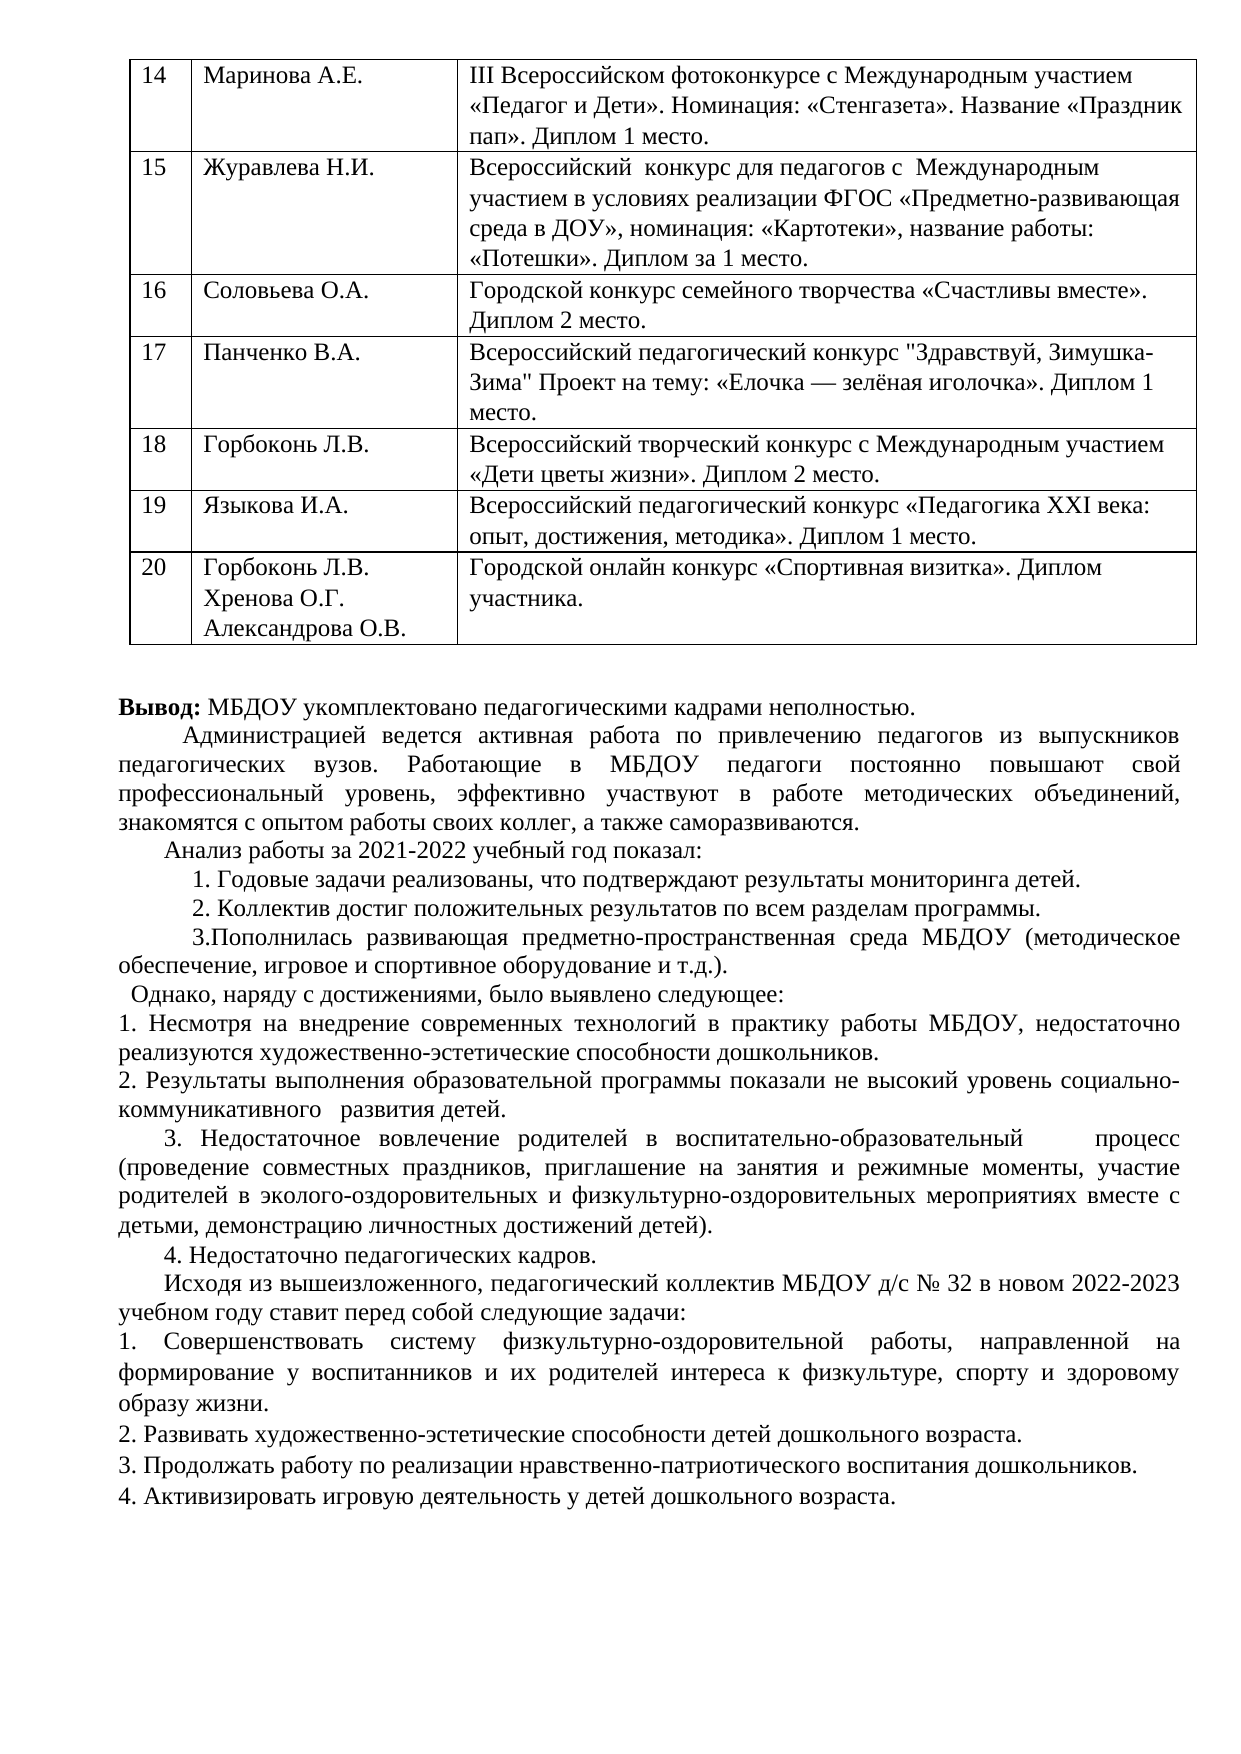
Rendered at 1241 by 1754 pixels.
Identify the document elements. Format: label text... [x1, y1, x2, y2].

text 1. Совершенствовать систему физкультурно-оздоровительной работы, направленной на формирование у воспитанников и их родителей интереса к физкультуре, спорту и здоровому образу жизни. [118, 1326, 1181, 1417]
text 4. Недостаточно педагогических кадров. [118, 1240, 1181, 1268]
text 2. Результаты выполнения образовательной программы показали не высокий уровень социально-коммуникативного развития детей. [118, 1065, 1181, 1123]
table_cell Городской конкурс семейного творчества «Счастливы вместе». Диплом 2 место. [458, 275, 1196, 336]
text 3. Недостаточное вовлечение родителей в воспитательно-образовательный процесс (проведение совместных праздников, приглашение на занятия и режимные моменты, участие родителей в эколого-оздоровительных и физкультурно-оздоровительных мероприятиях вместе с детьми, демонстрацию личностных достижений детей). [118, 1123, 1181, 1240]
table_cell Всероссийский творческий конкурс с Международным участием «Дети цветы жизни». Диплом 2 место. [458, 429, 1196, 489]
table_cell 14 [131, 60, 191, 151]
table_cell 20 [131, 553, 191, 643]
table_cell 16 [131, 275, 191, 336]
table_cell Соловьева О.А. [192, 275, 457, 336]
list Администрацией ведется активная работа по привлечению педагогов из выпускников педагогических вузов. Работающие в МБДОУ педагоги постоянно повышают свой профессиональный уровень, эффективно участвуют в работе методических объединений, знакомятся с опытом работы своих коллег, а также саморазвиваются. [118, 720, 1181, 835]
table_cell Всероссийский педагогический конкурс "Здравствуй, Зимушка-Зима" Проект на тему: «Елочка — зелёная иголочка». Диплом 1 место. [458, 337, 1196, 428]
table_cell Горбоконь Л.В. Хренова О.Г. Александрова О.В. [192, 553, 457, 643]
text 4. Активизировать игровую деятельность у детей дошкольного возраста. [118, 1481, 1181, 1510]
text 1. Несмотря на внедрение современных технологий в практику работы МБДОУ, недостаточно реализуются художественно-эстетические способности дошкольников. [118, 1008, 1181, 1065]
table_cell Языкова И.А. [192, 491, 457, 551]
text Анализ работы за 2021-2022 учебный год показал: [118, 835, 1181, 864]
table_cell 18 [131, 429, 191, 489]
text 3.Пополнилась развивающая предметно-пространственная среда МБДОУ (методическое обеспечение, игровое и спортивное оборудование и т.д.). [118, 922, 1181, 979]
table_cell Городской онлайн конкурс «Спортивная визитка». Диплом участника. [458, 553, 1196, 643]
text 2. Развивать художественно-эстетические способности детей дошкольного возраста. [118, 1419, 1181, 1448]
table_cell 19 [131, 491, 191, 551]
table_cell Маринова А.Е. [192, 60, 457, 151]
table_cell III Всероссийском фотоконкурсе с Международным участием «Педагог и Дети». Номинация: «Стенгазета». Название «Праздник пап». Диплом 1 место. [458, 60, 1196, 151]
text 2. Коллектив достиг положительных результатов по всем разделам программы. [118, 893, 1181, 922]
table_cell Горбоконь Л.В. [192, 429, 457, 489]
text 1. Годовые задачи реализованы, что подтверждают результаты мониторинга детей. [118, 864, 1181, 893]
table_cell Всероссийский педагогический конкурс «Педагогика XXI века: опыт, достижения, методика». Диплом 1 место. [458, 491, 1196, 551]
text 3. Продолжать работу по реализации нравственно-патриотического воспитания дошкольников. [118, 1450, 1181, 1479]
list Вывод: МБДОУ укомплектовано педагогическими кадрами неполностью. [118, 692, 1181, 720]
table_cell Всероссийский конкурс для педагогов с Международным участием в условиях реализации ФГОС «Предметно-развивающая среда в ДОУ», номинация: «Картотеки», название работы: «Потешки». Диплом за 1 место. [458, 152, 1196, 274]
table_cell Журавлева Н.И. [192, 152, 457, 274]
text Исходя из вышеизложенного, педагогический коллектив МБДОУ д/с № 32 в новом 2022-2023 учебном году ставит перед собой следующие задачи: [118, 1268, 1181, 1326]
table_cell 15 [131, 152, 191, 274]
table_cell 17 [131, 337, 191, 428]
table_cell Панченко В.А. [192, 337, 457, 428]
text Однако, наряду с достижениями, было выявлено следующее: [118, 979, 1181, 1008]
